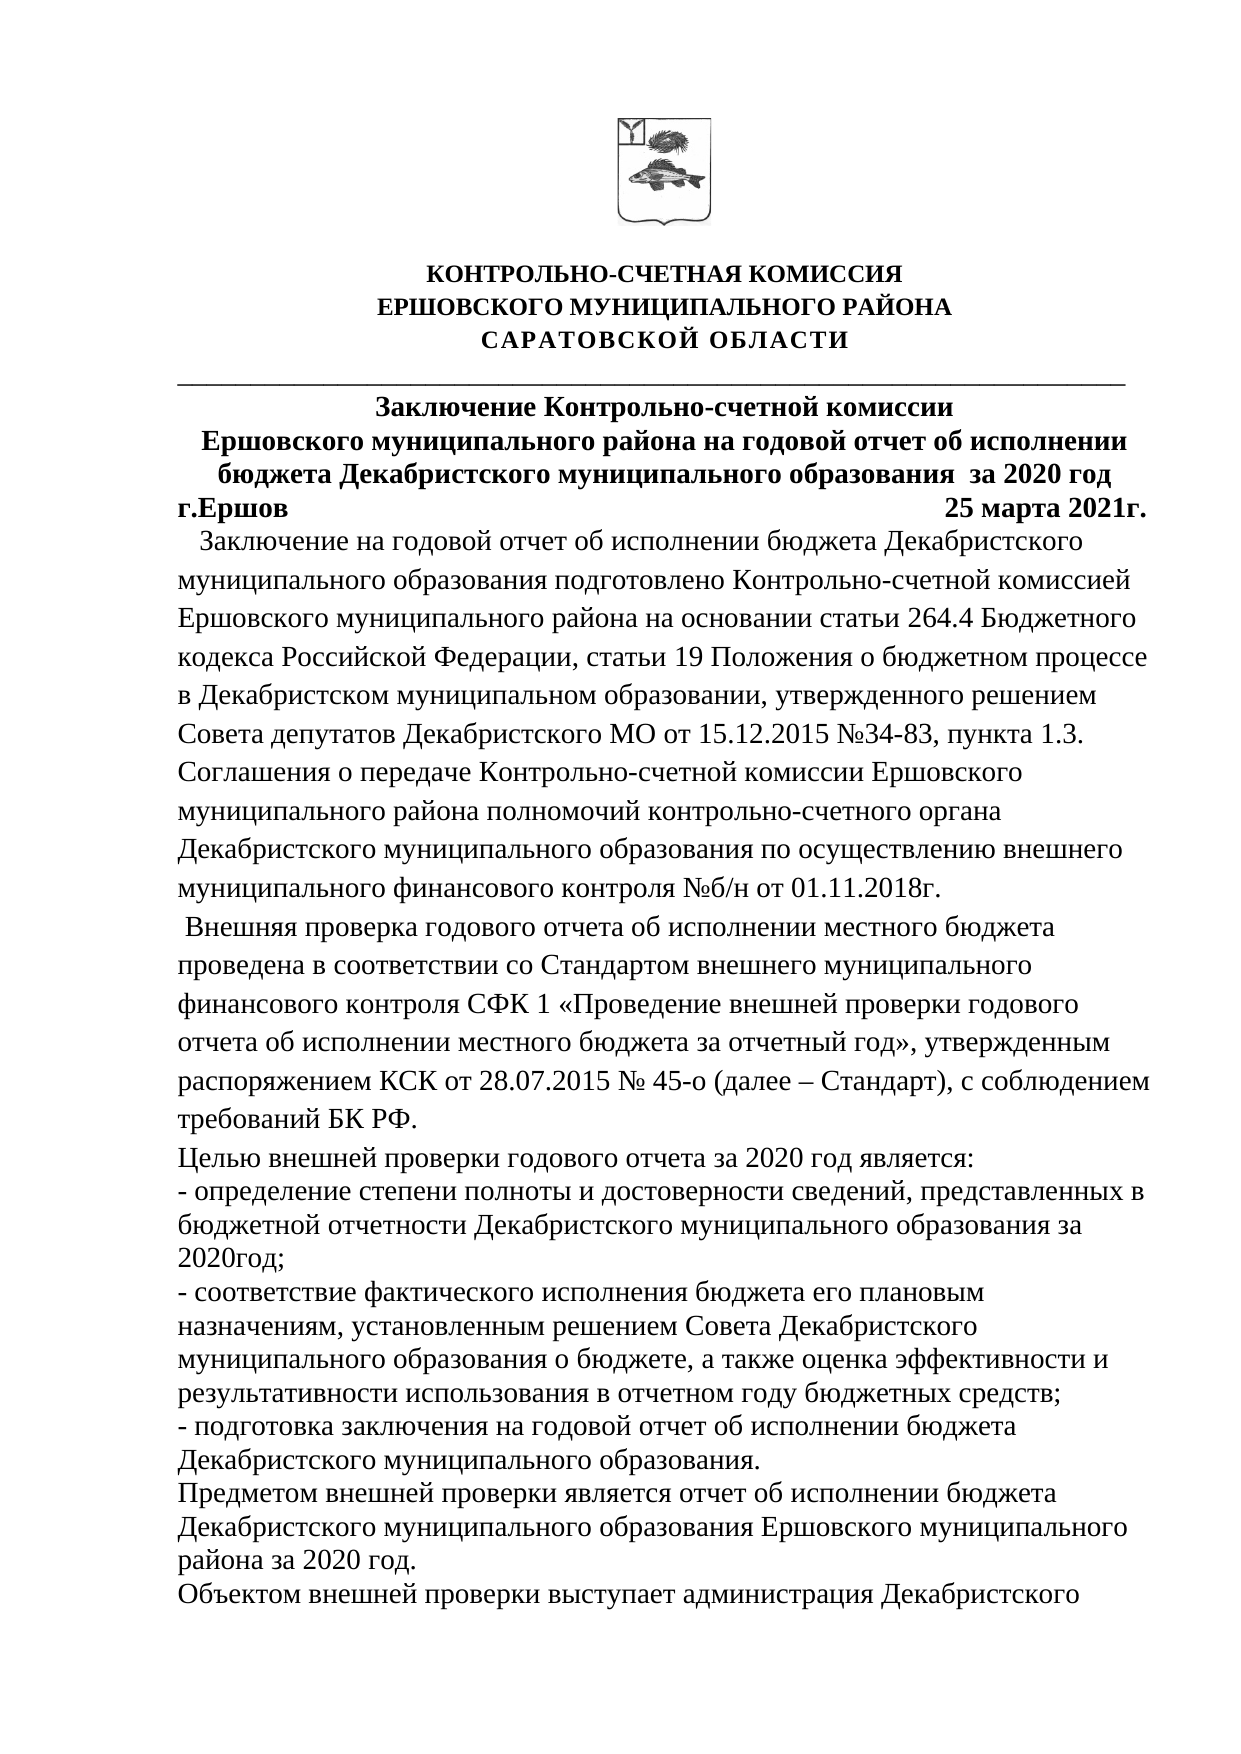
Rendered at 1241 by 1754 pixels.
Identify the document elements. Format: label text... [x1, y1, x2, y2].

text Объектом внешней проверки выступает администрация Декабристского [177, 1576, 1152, 1609]
text Целью внешней проверки годового отчета за 2020 год является: [177, 1140, 1152, 1173]
text Внешняя проверка годового отчета об исполнении местного бюджета проведена в соответствии со Стандартом внешнего муниципального финансового контроля СФК 1 «Проведение внешней проверки годового отчета об исполнении местного бюджета за отчетный год», утвержденным распоряжением КСК от 28.07.2015 № 45-о (далее – Стандарт), с соблюдением требований БК РФ. [177, 909, 1152, 1135]
text КОНТРОЛЬНО-СЧЕТНАЯ КОМИССИЯ [177, 259, 1152, 288]
text - соответствие фактического исполнения бюджета его плановым назначениям, установленным решением Совета Декабристского муниципального образования о бюджете, а также оценка эффективности и результативности использования в отчетном году бюджетных средств; [177, 1274, 1152, 1408]
text - определение степени полноты и достоверности сведений, представленных в [177, 1173, 1152, 1207]
text САРАТОВСКОЙ ОБЛАСТИ [177, 326, 1152, 354]
text Декабристского муниципального образования. [177, 1442, 1152, 1475]
text ЕРШОВСКОГО МУНИЦИПАЛЬНОГО РАЙОНА [177, 292, 1152, 321]
text бюджетной отчетности Декабристского муниципального образования за 2020год; [177, 1207, 1152, 1274]
picture [617, 118, 712, 226]
text Предметом внешней проверки является отчет об исполнении бюджета [177, 1475, 1152, 1509]
text г.Ершов 25 марта 2021г. [177, 490, 1152, 523]
text _________________________________________________________________ [177, 356, 1152, 389]
text Декабристского муниципального образования Ершовского муниципального района за 2020 год. [177, 1509, 1152, 1576]
text Ершовского муниципального района на годовой отчет об исполнении [177, 423, 1152, 456]
text Заключение Контрольно-счетной комиссии [177, 389, 1152, 423]
text бюджета Декабристского муниципального образования за 2020 год [177, 456, 1152, 490]
text Заключение на годовой отчет об исполнении бюджета Декабристского муниципального образования подготовлено Контрольно-счетной комиссией Ершовского муниципального района на основании статьи 264.4 Бюджетного кодекса Российской Федерации, статьи 19 Положения о бюджетном процессе в Декабристском муниципальном образовании, утвержденного решением Совета депутатов Декабристского МО от 15.12.2015 №34-83, пункта 1.3. Соглашения о передаче Контрольно-счетной комиссии Ершовского муниципального района полномочий контрольно-счетного органа Декабристского муниципального образования по осуществлению внешнего муниципального финансового контроля №б/н от 01.11.2018г. [177, 523, 1152, 904]
text - подготовка заключения на годовой отчет об исполнении бюджета [177, 1408, 1152, 1442]
